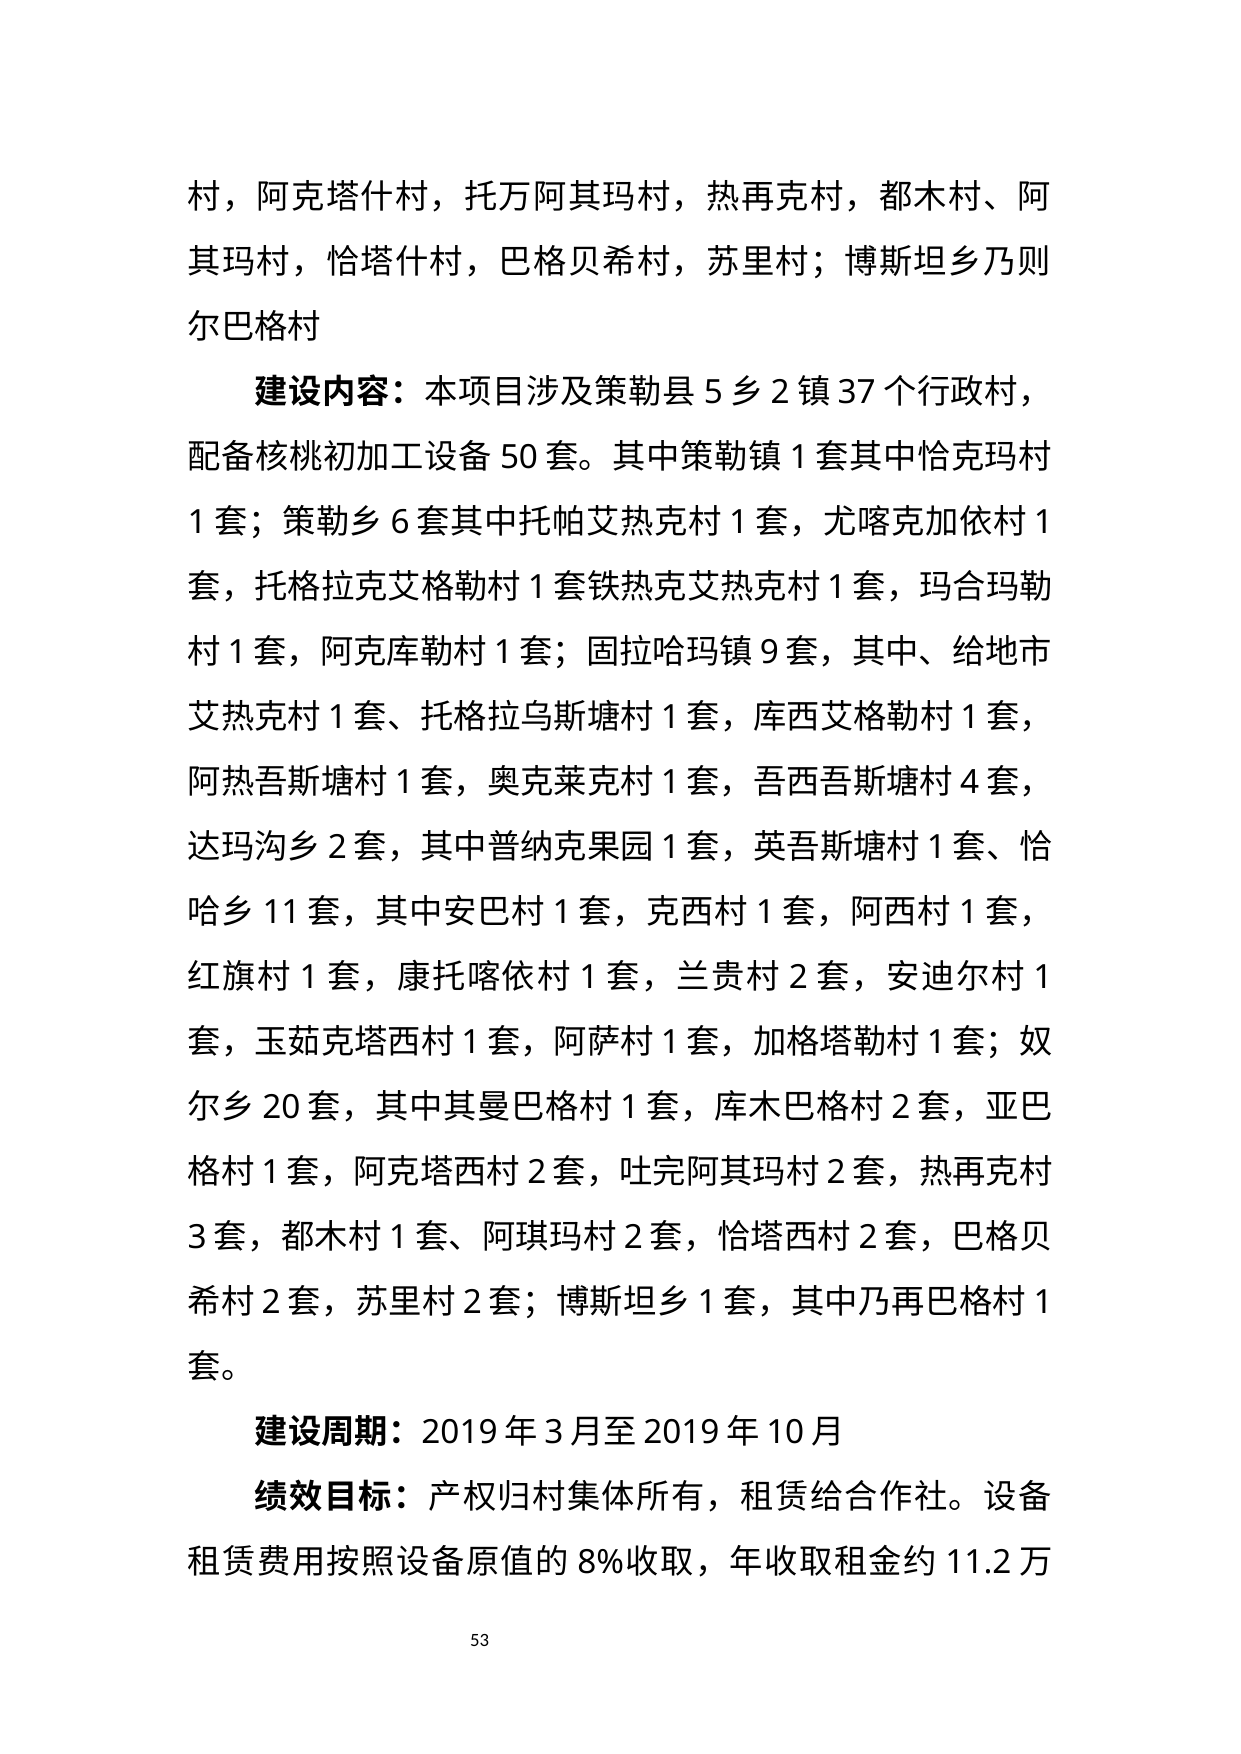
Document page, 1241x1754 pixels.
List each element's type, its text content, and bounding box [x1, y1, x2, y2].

text 建设周期：2019年3月至2019年10月 [187, 1397, 1053, 1462]
text 建设内容：本项目涉及策勒县5乡2镇37个行政村，配备核桃初加工设备50套。其中策勒镇1套其中恰克玛村1套；策勒乡6套其中托帕艾热克村1套，尤喀克加依村1套，托格拉克艾格勒村1套铁热克艾热克村1套，玛合玛勒村1套，阿克库勒村1套；固拉哈玛镇9套，其中、给地市艾热克村1套、托格拉乌斯塘村1套，库西艾格勒村1套，阿热吾斯塘村1套，奥克莱克村1套，吾西吾斯塘村4套，达玛沟乡2套，其中普纳克果园1套，英吾斯塘村1套、恰哈乡11套，其中安巴村1套，克西村1套，阿西村1套，红旗村1套，康托喀依村1套，兰贵村2套，安迪尔村1套，玉茹克塔西村1套，阿萨村1套，加格塔勒村1套；奴尔乡20套，其中其曼巴格村1套，库木巴格村2套，亚巴格村1套，阿克塔西村2套，吐完阿其玛村2套，热再克村3套，都木村1套、阿琪玛村2套，恰塔西村2套，巴格贝希村2套，苏里村2套；博斯坦乡1套，其中乃再巴格村1套。 [187, 357, 1053, 1397]
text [187, 162, 1053, 357]
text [187, 1462, 1053, 1592]
